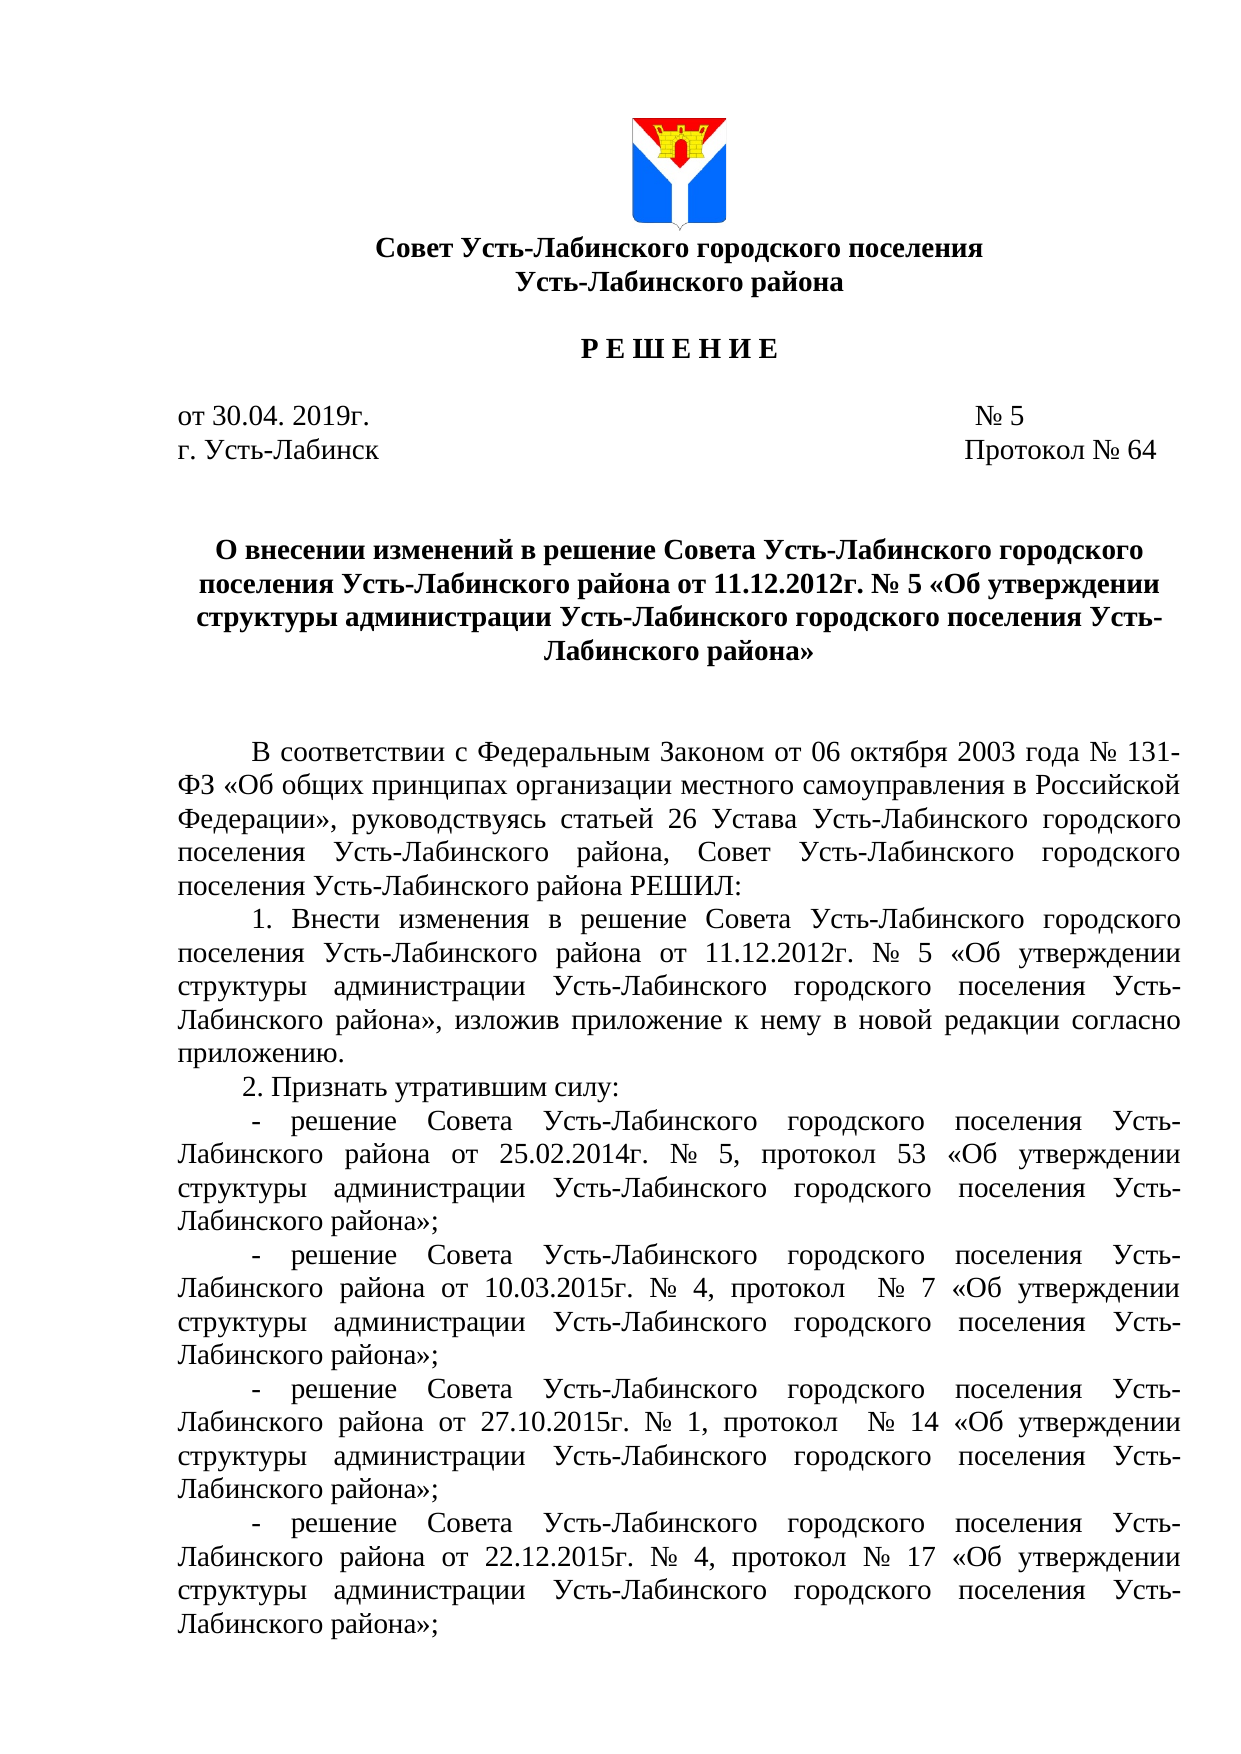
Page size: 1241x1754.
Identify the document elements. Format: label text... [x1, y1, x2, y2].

picture [632, 118, 727, 231]
text В соответствии с Федеральным Законом от 06 октября 2003 года № 131-ФЗ «Об общих принципах организации местного самоуправления в Российской Федерации», руководствуясь статьей 26 Устава Усть-Лабинского городского поселения Усть-Лабинского района, Совет Усть-Лабинского городского поселения Усть-Лабинского района РЕШИЛ: [177, 734, 1181, 901]
text - решение Совета Усть-Лабинского городского поселения Усть-Лабинского района от 22.12.2015г. № 4, протокол № 17 «Об утверждении структуры администрации Усть-Лабинского городского поселения Усть-Лабинского района»; [177, 1505, 1181, 1639]
text г. Усть-Лабинск Протокол № 64 [177, 432, 1181, 465]
text - решение Совета Усть-Лабинского городского поселения Усть-Лабинского района от 25.02.2014г. № 5, протокол 53 «Об утверждении структуры администрации Усть-Лабинского городского поселения Усть-Лабинского района»; [177, 1103, 1181, 1237]
text от 30.04. 2019г. № 5 [177, 398, 1181, 432]
text О внесении изменений в решение Совета Усть-Лабинского городского поселения Усть-Лабинского района от 11.12.2012г. № 5 «Об утверждении структуры администрации Усть-Лабинского городского поселения Усть-Лабинского района» [177, 532, 1181, 667]
text 1. Внести изменения в решение Совета Усть-Лабинского городского поселения Усть-Лабинского района от 11.12.2012г. № 5 «Об утверждении структуры администрации Усть-Лабинского городского поселения Усть-Лабинского района», изложив приложение к нему в новой редакции согласно приложению. [177, 901, 1181, 1069]
text - решение Совета Усть-Лабинского городского поселения Усть-Лабинского района от 10.03.2015г. № 4, протокол № 7 «Об утверждении структуры администрации Усть-Лабинского городского поселения Усть-Лабинского района»; [177, 1237, 1181, 1371]
text Усть-Лабинского района [177, 264, 1181, 298]
text Совет Усть-Лабинского городского поселения [177, 231, 1181, 264]
text - решение Совета Усть-Лабинского городского поселения Усть-Лабинского района от 27.10.2015г. № 1, протокол № 14 «Об утверждении структуры администрации Усть-Лабинского городского поселения Усть-Лабинского района»; [177, 1371, 1181, 1505]
text 2. Признать утратившим силу: [177, 1069, 1181, 1103]
text Р Е Ш Е Н И Е [177, 331, 1181, 365]
